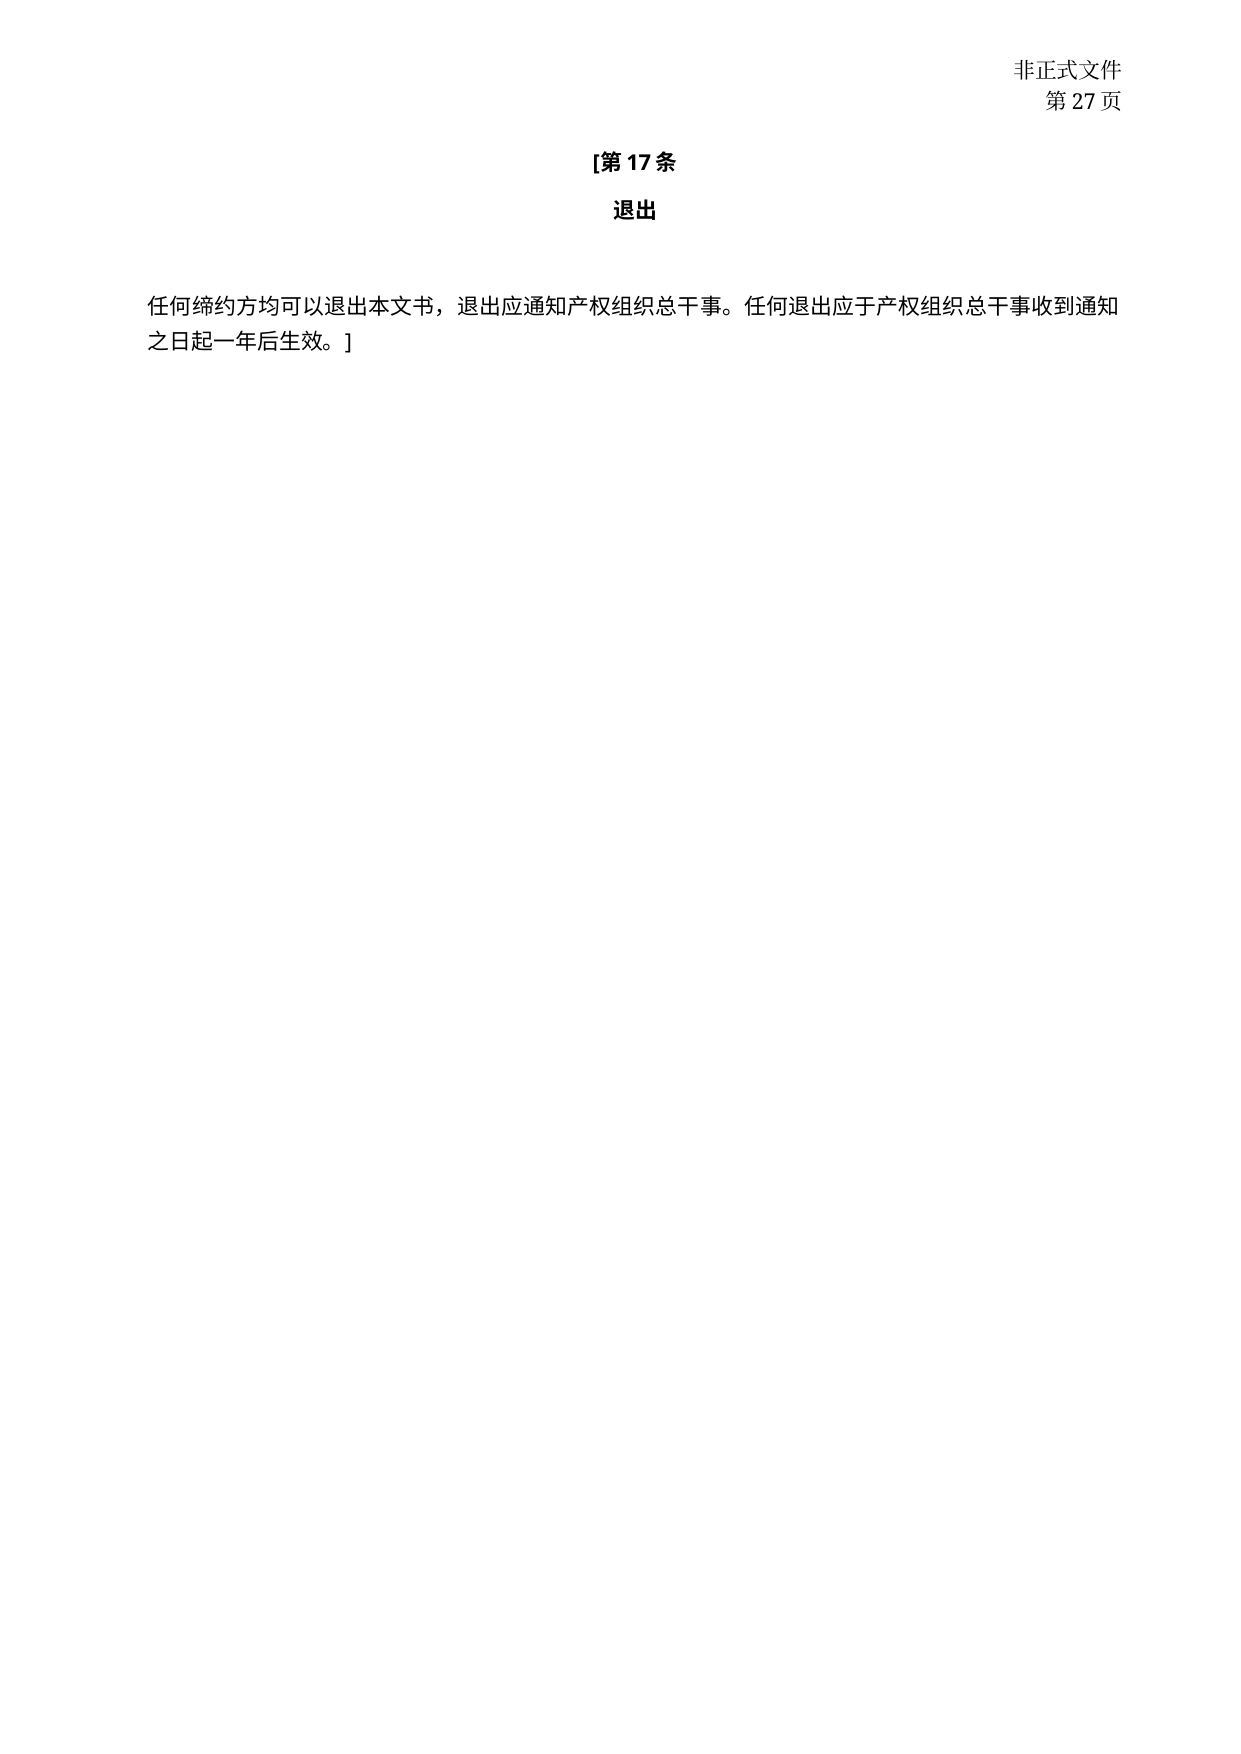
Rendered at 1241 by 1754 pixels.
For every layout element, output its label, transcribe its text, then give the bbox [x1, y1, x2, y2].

text 退出 [148, 189, 1122, 224]
text 任何缔约方均可以退出本文书，退出应通知产权组织总干事。任何退出应于产权组织总干事收到通知之日起一年后生效。] [148, 285, 1122, 356]
text [第17条 [148, 141, 1122, 177]
